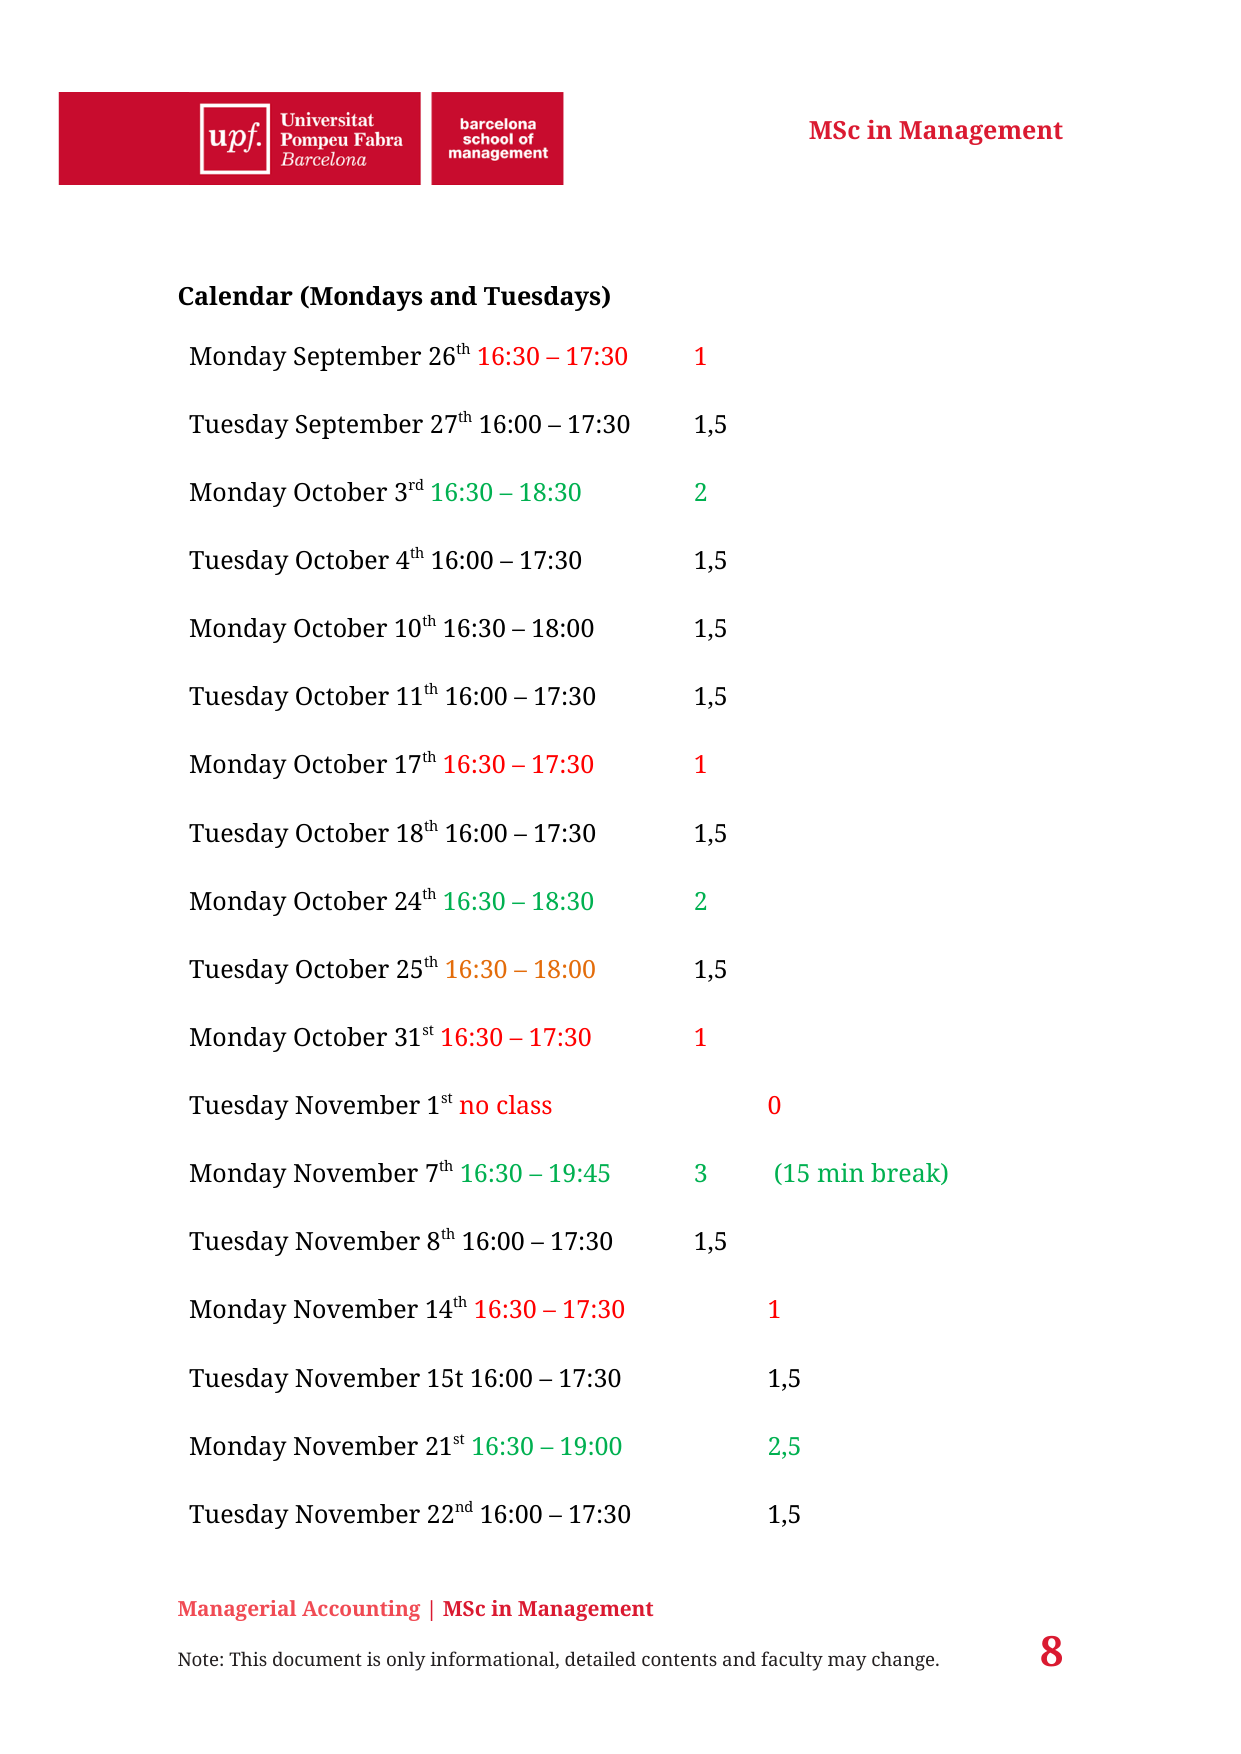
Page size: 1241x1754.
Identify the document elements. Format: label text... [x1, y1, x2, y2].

text Monday November 7th 16:30 – 19:45 3 (15 min break) [189, 1156, 1063, 1190]
text Monday November 21st 16:30 – 19:00 2,5 [189, 1428, 1063, 1462]
text Tuesday October 25th 16:30 – 18:00 1,5 [189, 952, 1063, 986]
text Tuesday October 11th 16:00 – 17:30 1,5 [189, 679, 1063, 713]
text Tuesday October 18th 16:00 – 17:30 1,5 [189, 815, 1063, 849]
text Monday November 14th 16:30 – 17:30 1 [189, 1292, 1063, 1326]
text Monday October 10th 16:30 – 18:00 1,5 [189, 611, 1063, 645]
text Calendar (Mondays and Tuesdays) [177, 278, 1063, 312]
text Monday October 31st 16:30 – 17:30 1 [189, 1020, 1063, 1054]
text Tuesday October 4th 16:00 – 17:30 1,5 [189, 543, 1063, 577]
text Tuesday November 15t 16:00 – 17:30 1,5 [189, 1360, 1063, 1394]
text Monday October 24th 16:30 – 18:30 2 [189, 883, 1063, 917]
text Tuesday September 27th 16:00 – 17:30 1,5 [189, 407, 1063, 441]
text Tuesday November 1st no class 0 [189, 1088, 1063, 1122]
text Monday September 26th 16:30 – 17:30 1 [189, 338, 1063, 372]
text Tuesday November 22nd 16:00 – 17:30 1,5 [189, 1497, 1063, 1531]
text Tuesday November 8th 16:00 – 17:30 1,5 [189, 1224, 1063, 1258]
picture [58, 92, 564, 185]
text Monday October 17th 16:30 – 17:30 1 [189, 747, 1063, 781]
text Monday October 3rd 16:30 – 18:30 2 [189, 475, 1063, 509]
